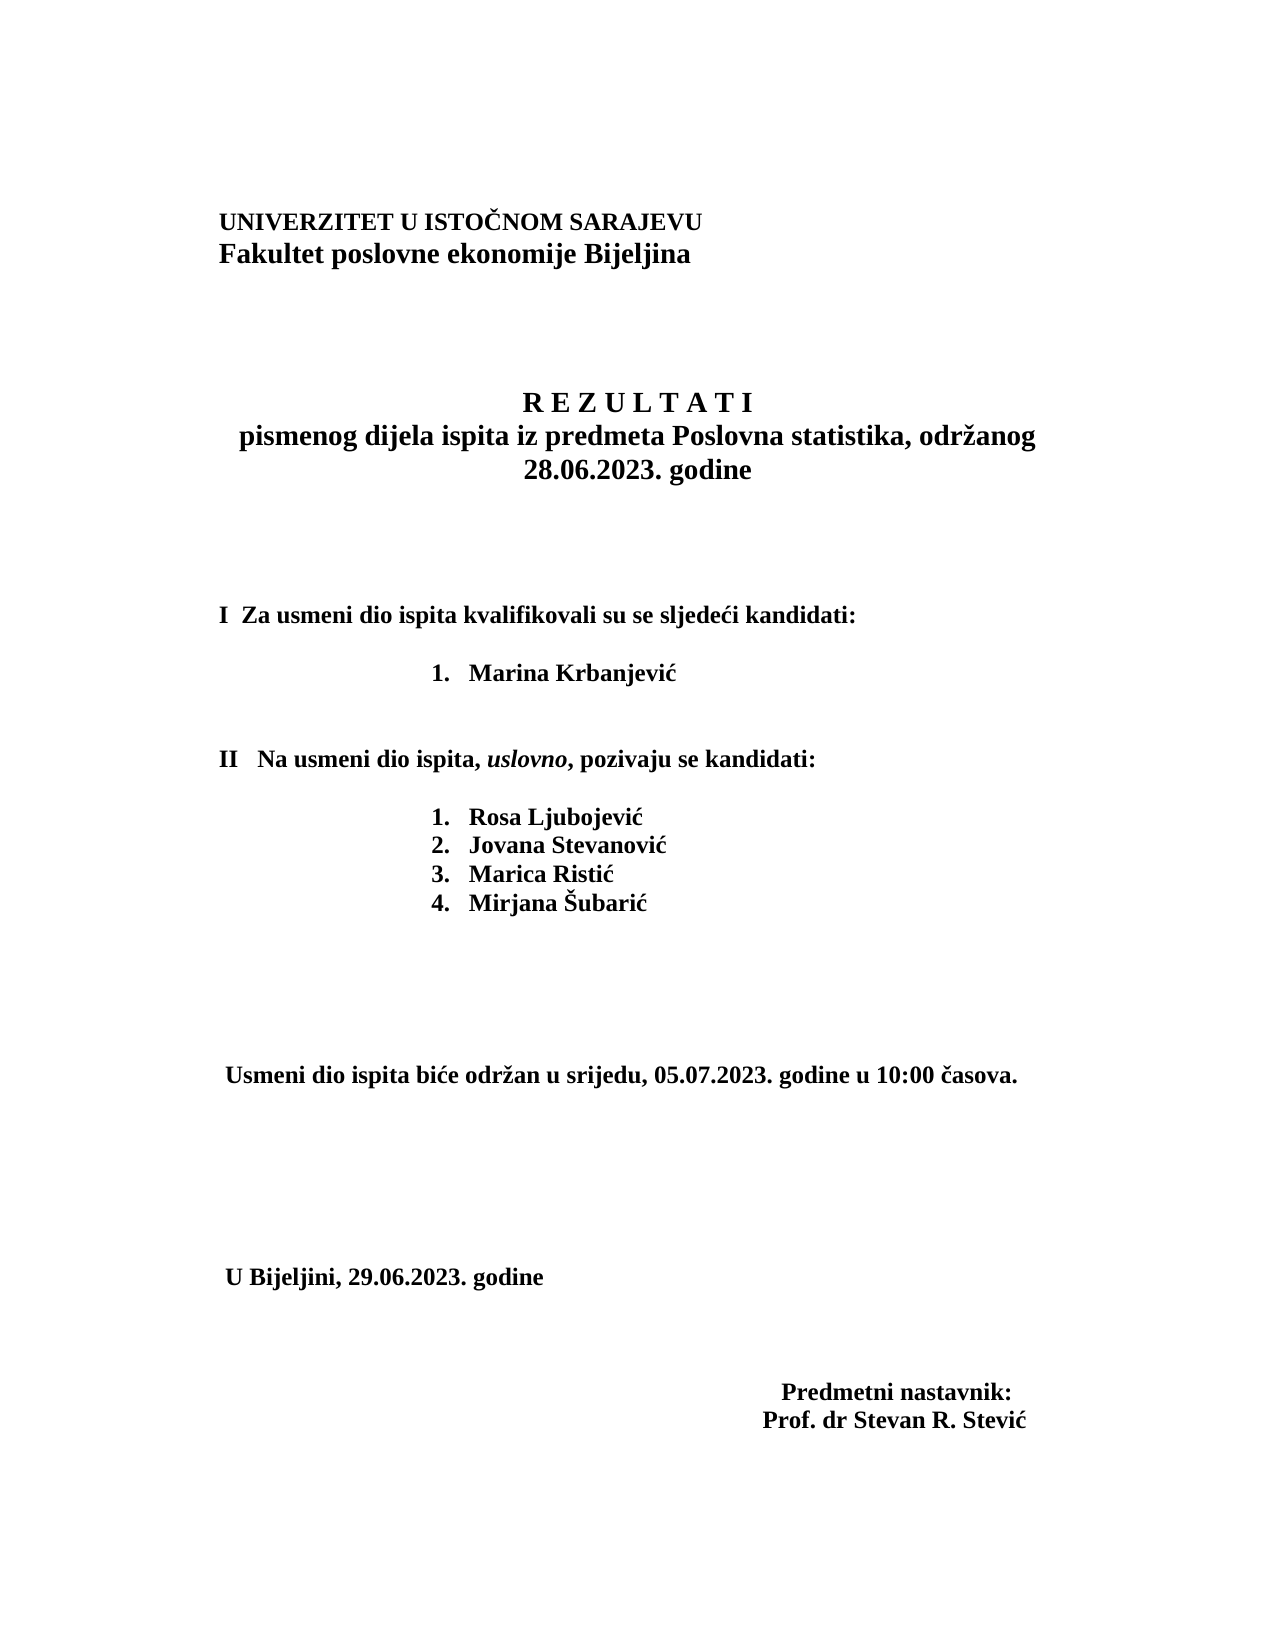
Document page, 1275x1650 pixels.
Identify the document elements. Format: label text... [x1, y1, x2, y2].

text II Na usmeni dio ispita, uslovno, pozivaju se kandidati: [187, 744, 1087, 773]
text I Za usmeni dio ispita kvalifikovali su se sljedeći kandidati: [187, 600, 1087, 629]
list Marina Krbanjević [431, 658, 1087, 687]
text Fakultet poslovne ekonomije Bijeljina [187, 236, 1087, 270]
text UNIVERZITET U ISTOČNOM SARAJEVU [187, 207, 1087, 236]
text Prof. dr Stevan R. Stević [187, 1405, 1087, 1434]
text pismenog dijela ispita iz predmeta Poslovna statistika, održanog 28.06.2023. godine [187, 418, 1087, 485]
list Rosa Ljubojević [431, 802, 1087, 830]
list Mirjana Šubarić [431, 888, 1087, 917]
text U Bijeljini, 29.06.2023. godine [187, 1262, 1087, 1290]
text Predmetni nastavnik: [187, 1377, 1087, 1405]
text Usmeni dio ispita biće održan u srijedu, 05.07.2023. godine u 10:00 časova. [187, 1060, 1087, 1089]
list Jovana Stevanović [431, 830, 1087, 859]
list Marica Ristić [431, 859, 1087, 888]
text R E Z U L T A T I [187, 385, 1087, 418]
